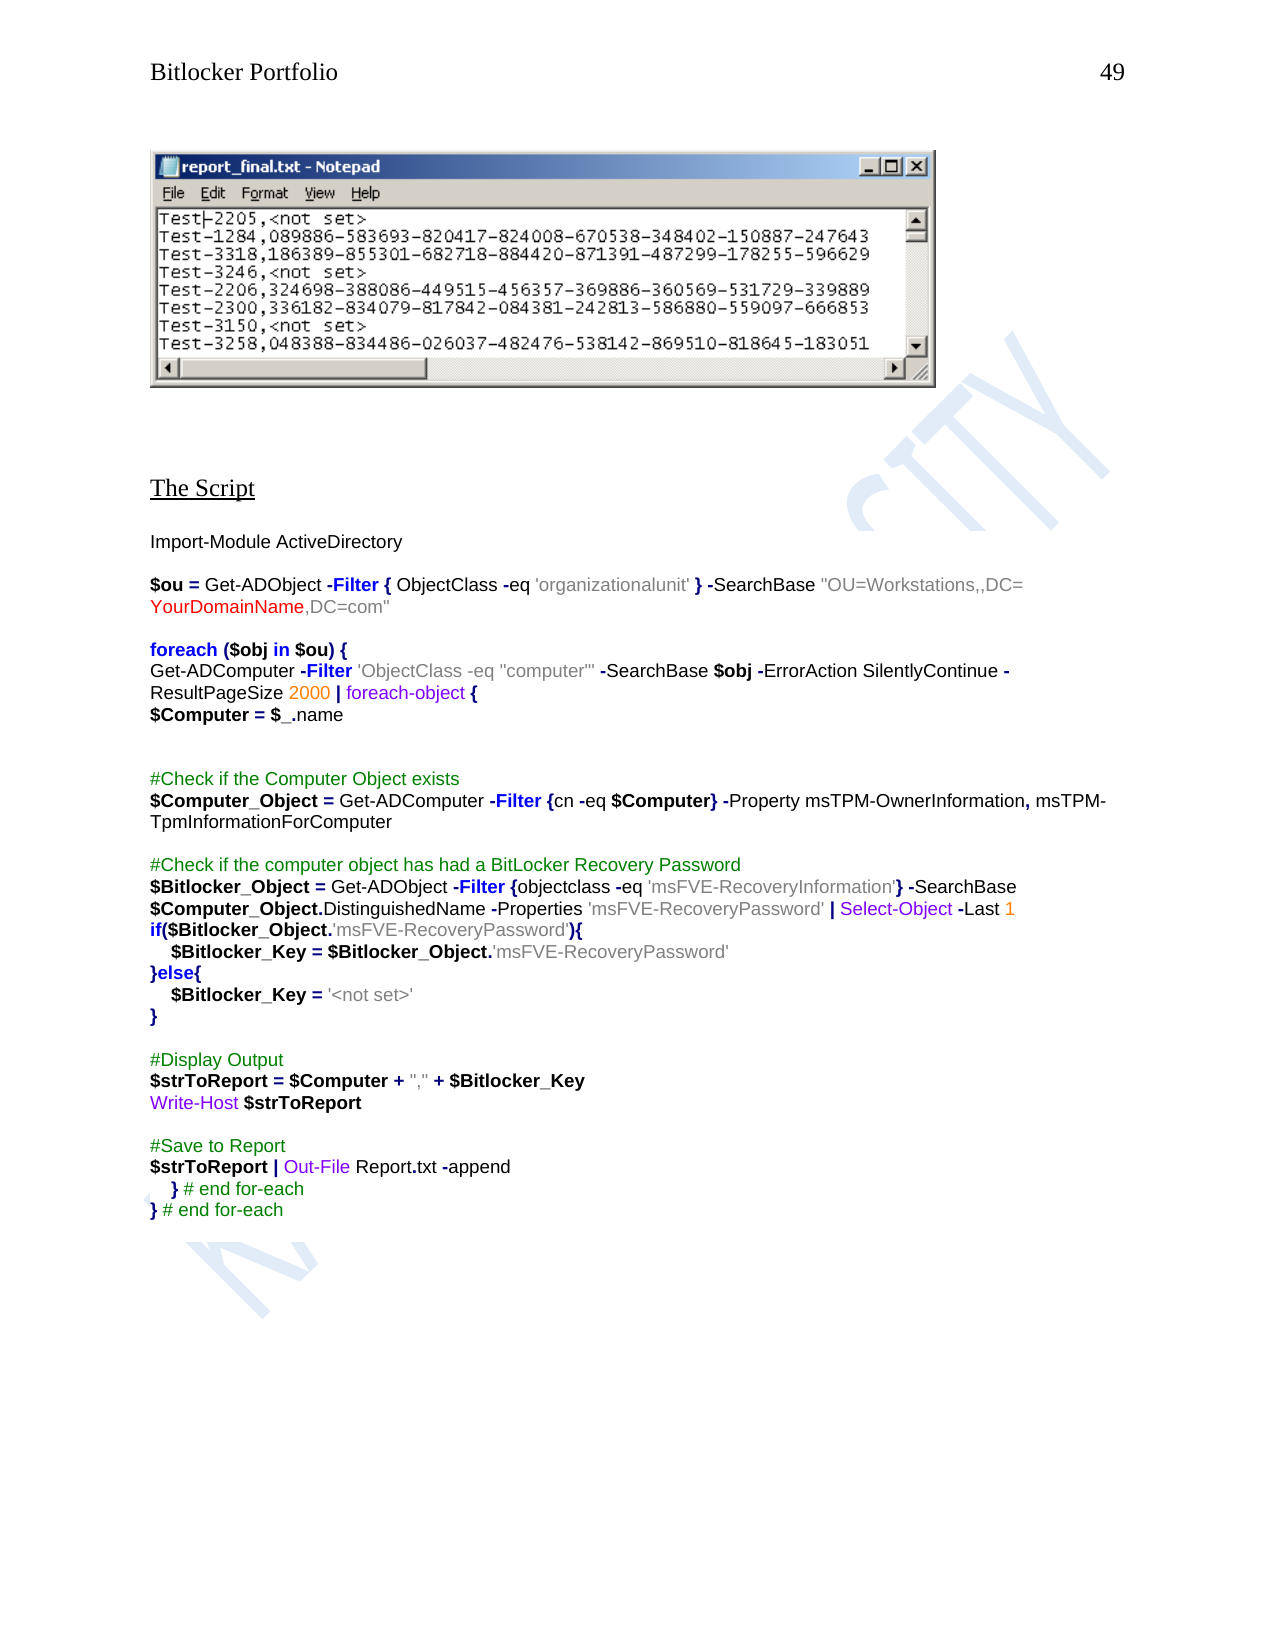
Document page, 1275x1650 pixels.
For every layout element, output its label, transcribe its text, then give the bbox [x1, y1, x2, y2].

text $Computer_Object = Get-ADComputer -Filter {cn -eq $Computer} -Property msTPM-OwnerInformation, msTPM-TpmInformationForComputer [150, 789, 1125, 833]
text $strToReport | Out-File Report.txt -append [150, 1156, 1125, 1178]
text $Bitlocker_Object = Get-ADObject -Filter {objectclass -eq 'msFVE-RecoveryInformation'} -SearchBase $Computer_Object.DistinguishedName -Properties 'msFVE-RecoveryPassword' | Select-Object -Last 1 [150, 876, 1125, 919]
text Import-Module ActiveDirectory [150, 531, 1125, 552]
text if($Bitlocker_Object.'msFVE-RecoveryPassword'){ [150, 919, 1125, 941]
text #Save to Report [150, 1134, 1125, 1156]
text The Script [150, 473, 1125, 502]
text } [150, 1005, 1125, 1027]
text foreach ($obj in $ou) { [150, 639, 1125, 660]
text $strToReport = $Computer + "," + $Bitlocker_Key [150, 1070, 1125, 1091]
text $Bitlocker_Key = '<not set>' [150, 984, 1125, 1005]
text } # end for-each [150, 1199, 1125, 1221]
text Get-ADComputer -Filter 'ObjectClass -eq "computer"' -SearchBase $obj -ErrorAction SilentlyContinue -ResultPageSize 2000 | foreach-object { [150, 660, 1125, 703]
text #Check if the computer object has had a BitLocker Recovery Password [150, 854, 1125, 876]
text $Computer = $_.name [150, 703, 1125, 725]
text Write-Host $strToReport [150, 1091, 1125, 1113]
picture [150, 150, 936, 388]
text #Check if the Computer Object exists [150, 768, 1125, 789]
text }else{ [150, 962, 1125, 984]
text $ou = Get-ADObject -Filter { ObjectClass -eq 'organizationalunit' } -SearchBase "OU=Workstations,,DC= YourDomainName,DC=com" [150, 574, 1125, 617]
text $Bitlocker_Key = $Bitlocker_Object.'msFVE-RecoveryPassword' [150, 941, 1125, 962]
text #Display Output [150, 1048, 1125, 1070]
text } # end for-each [150, 1178, 1125, 1199]
